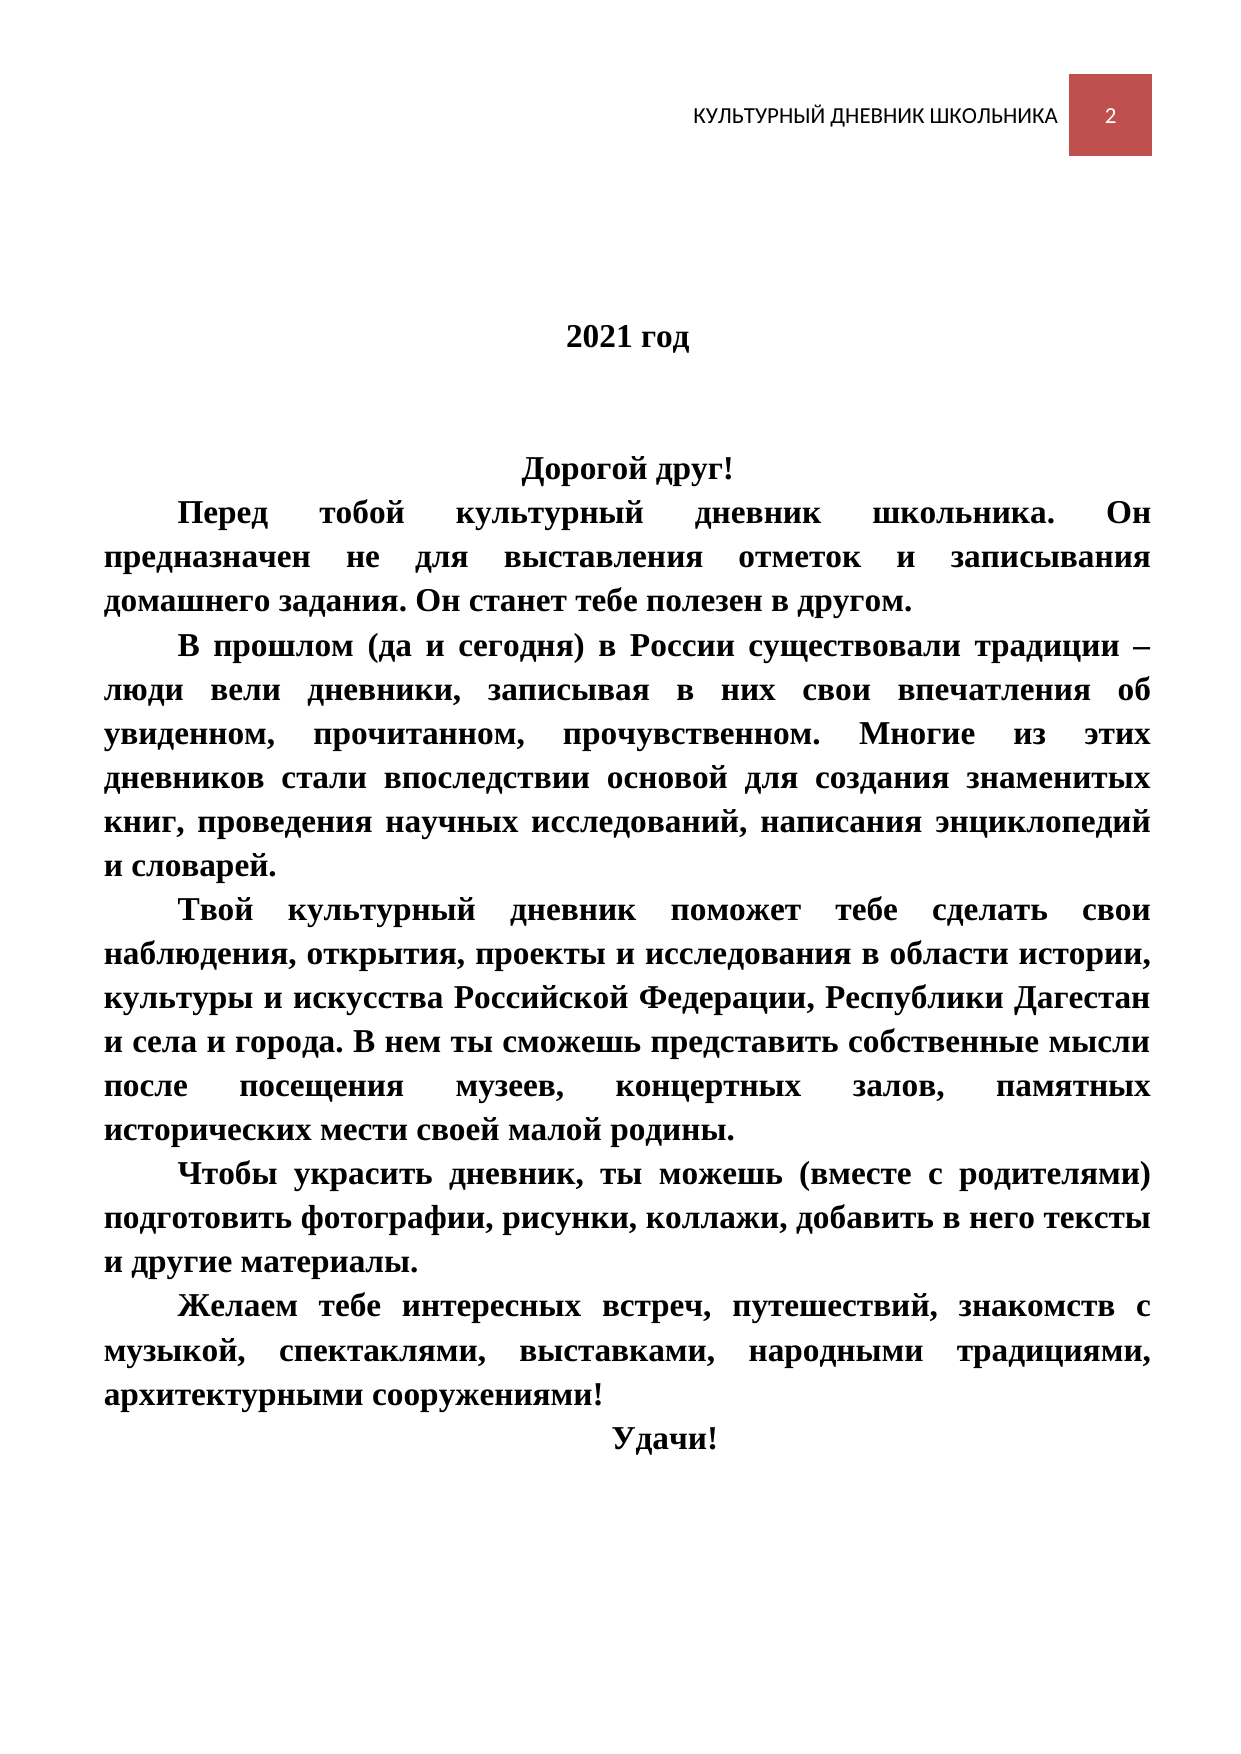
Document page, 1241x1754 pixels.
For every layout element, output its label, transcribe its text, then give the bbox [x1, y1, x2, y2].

text Желаем тебе интересных встреч, путешествий, знакомств с музыкой, спектаклями, выставками, народными традициями, архитектурными сооружениями! [103, 1286, 1152, 1412]
text Чтобы украсить дневник, ты можешь (вместе с родителями) подготовить фотографии, рисунки, коллажи, добавить в него тексты и другие материалы. [103, 1153, 1152, 1280]
text В прошлом (да и сегодня) в России существовали традиции – люди вели дневники, записывая в них свои впечатления об увиденном, прочитанном, прочувственном. Многие из этих дневников стали впоследствии основой для создания знаменитых книг, проведения научных исследований, написания энциклопедий и словарей. [103, 625, 1152, 883]
text Твой культурный дневник поможет тебе сделать свои наблюдения, открытия, проекты и исследования в области истории, культуры и искусства Российской Федерации, Республики Дагестан и села и города. В нем ты сможешь представить собственные мысли после посещения музеев, концертных залов, памятных исторических мести своей малой родины. [103, 889, 1152, 1148]
text Удачи! [103, 1418, 1152, 1456]
text Перед тобой культурный дневник школьника. Он предназначен не для выставления отметок и записывания домашнего задания. Он станет тебе полезен в другом. [103, 493, 1152, 619]
text Дорогой друг! [103, 448, 1152, 487]
text 2021 год [103, 316, 1152, 355]
